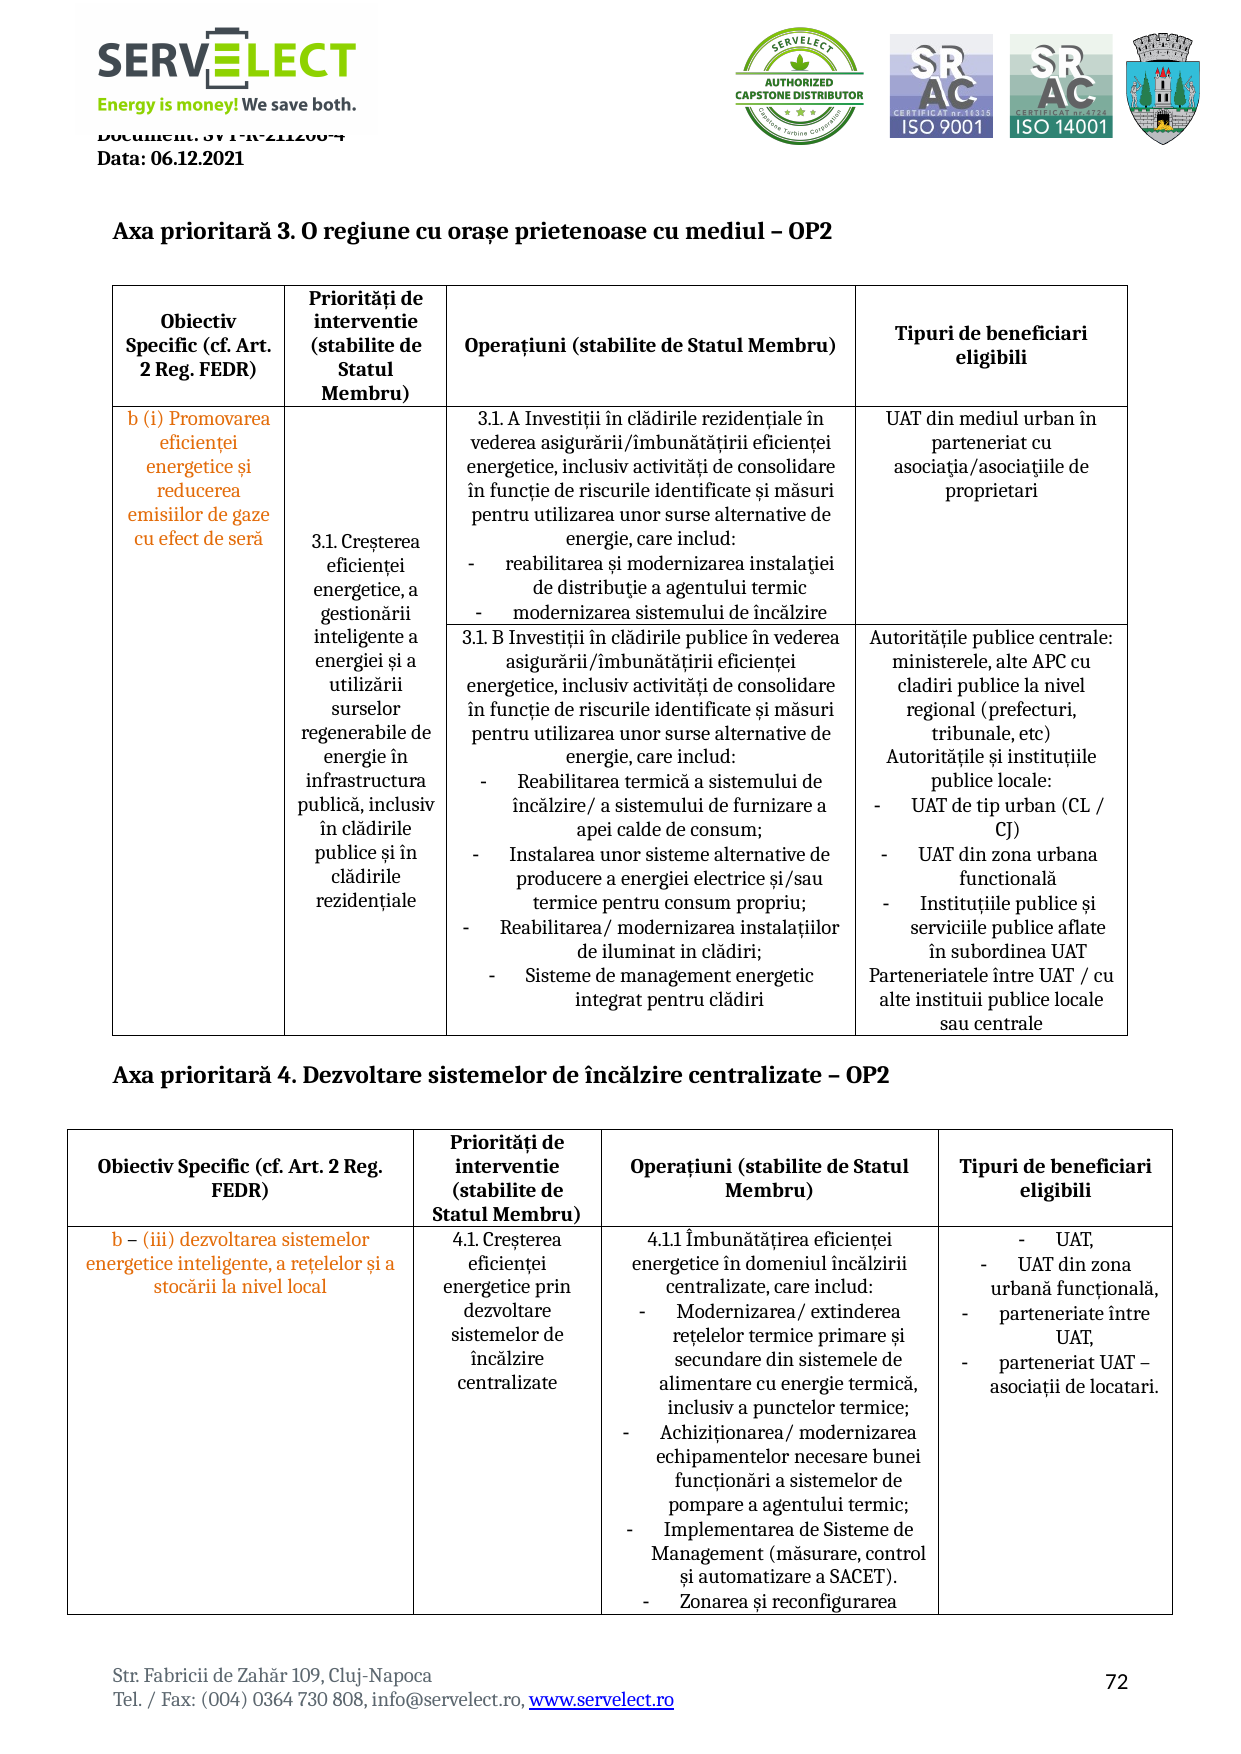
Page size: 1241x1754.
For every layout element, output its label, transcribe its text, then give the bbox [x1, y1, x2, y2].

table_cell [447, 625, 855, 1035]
text Axa prioritară 3. O regiune cu orașe prietenoase cu mediul – OP2 [112, 217, 1128, 246]
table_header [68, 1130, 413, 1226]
picture [735, 27, 864, 145]
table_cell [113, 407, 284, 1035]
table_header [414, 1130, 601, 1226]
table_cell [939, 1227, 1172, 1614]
picture [1126, 33, 1200, 145]
text Axa prioritară 4. Dezvoltare sistemelor de încălzire centralizate – OP2 [112, 1061, 1128, 1090]
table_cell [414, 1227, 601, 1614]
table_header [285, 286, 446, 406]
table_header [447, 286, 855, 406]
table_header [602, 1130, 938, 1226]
picture [1009, 34, 1113, 138]
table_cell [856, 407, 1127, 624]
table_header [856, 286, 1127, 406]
picture [74, 3, 378, 135]
picture [889, 34, 993, 138]
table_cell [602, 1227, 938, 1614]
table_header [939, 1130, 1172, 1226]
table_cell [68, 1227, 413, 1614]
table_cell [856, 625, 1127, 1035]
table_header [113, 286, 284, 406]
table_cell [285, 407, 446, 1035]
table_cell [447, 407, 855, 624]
